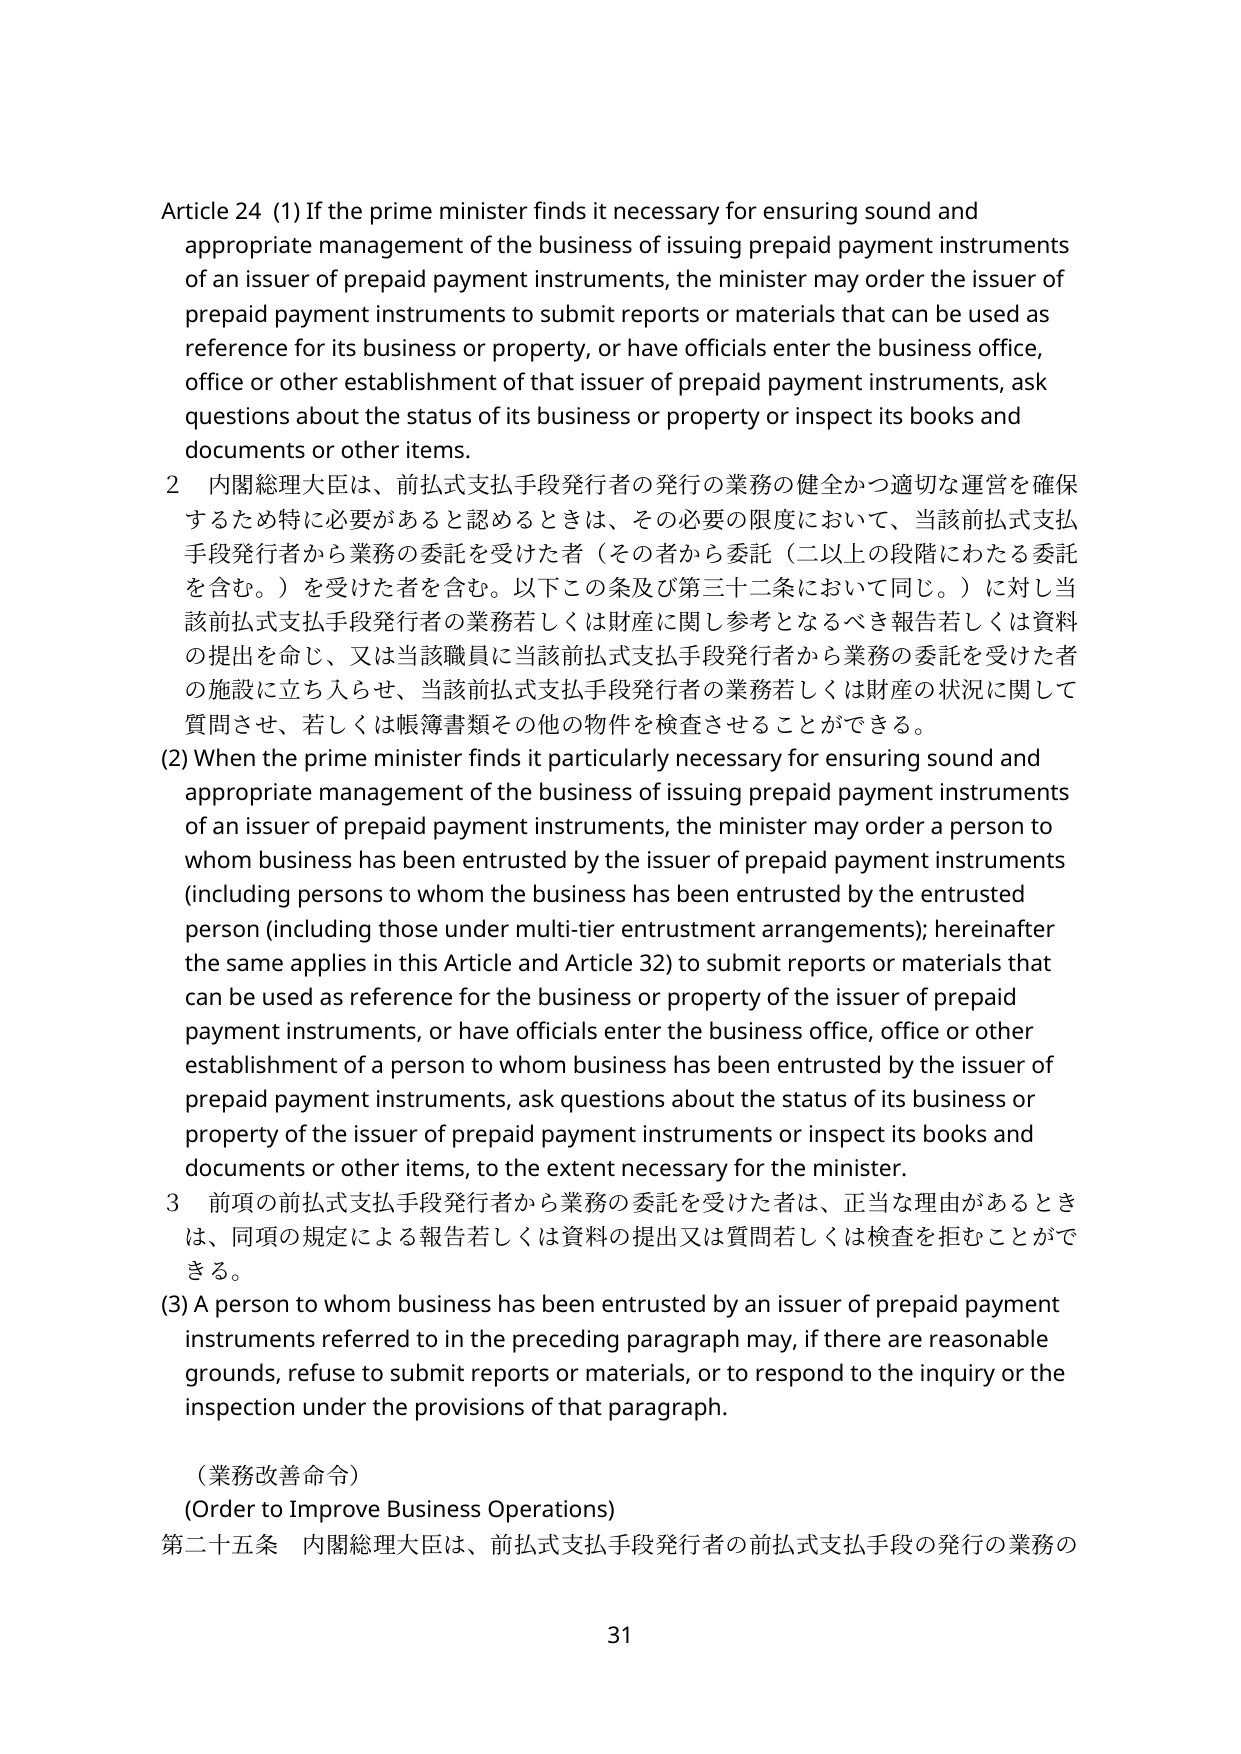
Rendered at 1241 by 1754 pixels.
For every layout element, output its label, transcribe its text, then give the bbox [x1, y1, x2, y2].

text (2) When the prime minister finds it particularly necessary for ensuring sound and appropriate management of the business of issuing prepaid payment instruments of an issuer of prepaid payment instruments, the minister may order a person to whom business has been entrusted by the issuer of prepaid payment instruments (including persons to whom the business has been entrusted by the entrusted person (including those under multi-tier entrustment arrangements); hereinafter the same applies in this Article and Article 32) to submit reports or materials that can be used as reference for the business or property of the issuer of prepaid payment instruments, or have officials enter the business office, office or other establishment of a person to whom business has been entrusted by the issuer of prepaid payment instruments, ask questions about the status of its business or property of the issuer of prepaid payment instruments or inspect its books and documents or other items, to the extent necessary for the minister. [161, 740, 1079, 1184]
text ３ 前項の前払式支払手段発行者から業務の委託を受けた者は、正当な理由があるときは、同項の規定による報告若しくは資料の提出又は質問若しくは検査を拒むことができる。 [161, 1184, 1079, 1287]
text (3) A person to whom business has been entrusted by an issuer of prepaid payment instruments referred to in the preceding paragraph may, if there are reasonable grounds, refuse to submit reports or materials, or to respond to the inquiry or the inspection under the provisions of that paragraph. [161, 1287, 1079, 1424]
text ２ 内閣総理大臣は、前払式支払手段発行者の発行の業務の健全かつ適切な運営を確保するため特に必要があると認めるときは、その必要の限度において、当該前払式支払手段発行者から業務の委託を受けた者（その者から委託（二以上の段階にわたる委託を含む。）を受けた者を含む。以下この条及び第三十二条において同じ。）に対し当該前払式支払手段発行者の業務若しくは財産に関し参考となるべき報告若しくは資料の提出を命じ、又は当該職員に当該前払式支払手段発行者から業務の委託を受けた者の施設に立ち入らせ、当該前払式支払手段発行者の業務若しくは財産の状況に関して質問させ、若しくは帳簿書類その他の物件を検査させることができる。 [161, 467, 1079, 740]
text （業務改善命令） [184, 1458, 1079, 1492]
text (Order to Improve Business Operations) [184, 1492, 1079, 1526]
text Article 24 (1) If the prime minister finds it necessary for ensuring sound and appropriate management of the business of issuing prepaid payment instruments of an issuer of prepaid payment instruments, the minister may order the issuer of prepaid payment instruments to submit reports or materials that can be used as reference for its business or property, or have officials enter the business office, office or other establishment of that issuer of prepaid payment instruments, ask questions about the status of its business or property or inspect its books and documents or other items. [161, 194, 1079, 467]
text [161, 1526, 1079, 1560]
